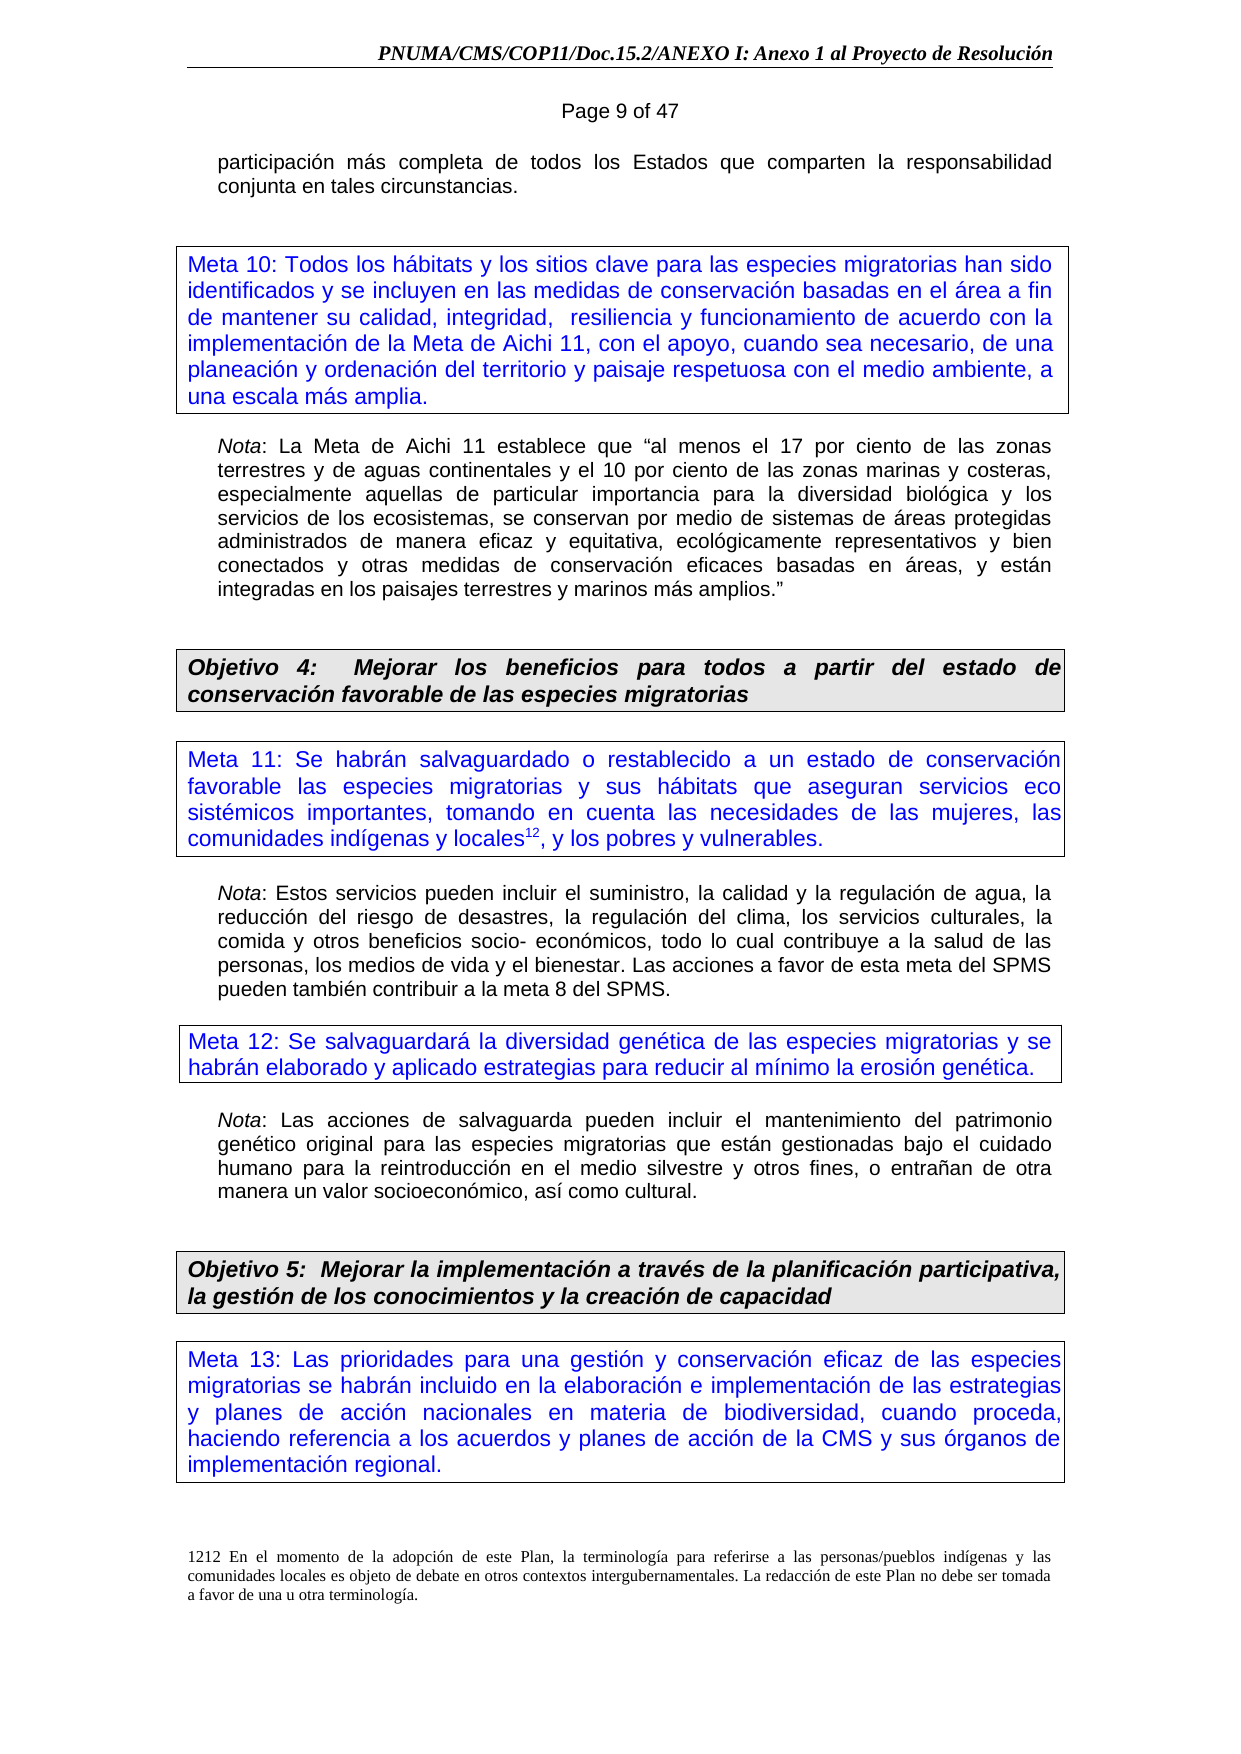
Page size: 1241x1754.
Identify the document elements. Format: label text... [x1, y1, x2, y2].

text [217, 150, 1053, 198]
table_header Objetivo 5: Mejorar la implementación a través de la planificación participativa, la gestión de los conocimientos y la creación de capacidad [177, 1252, 1064, 1313]
table_header Meta 11: Se habrán salvaguardado o restablecido a un estado de conservación favorable las especies migratorias y sus hábitats que aseguran servicios eco sistémicos importantes, tomando en cuenta las necesidades de las mujeres, las comunidades indígenas y locales, y los pobres y vulnerables. [177, 742, 1064, 856]
text Nota: La Meta de Aichi 11 establece que “al menos el 17 por ciento de las zonas terrestres y de aguas continentales y el 10 por ciento de las zonas marinas y costeras, especialmente aquellas de particular importancia para la diversidad biológica y los servicios de los ecosistemas, se conservan por medio de sistemas de áreas protegidas administrados de manera eficaz y equitativa, ecológicamente representativos y bien conectados y otras medidas de conservación eficaces basadas en áreas, y están integradas en los paisajes terrestres y marinos más amplios.” [217, 433, 1053, 601]
text Meta 12: Se salvaguardará la diversidad genética de las especies migratorias y se habrán elaborado y aplicado estrategias para reducir al mínimo la erosión genética. [180, 1026, 1061, 1082]
table_header Meta 10: Todos los hábitats y los sitios clave para las especies migratorias han sido identificados y se incluyen en las medidas de conservación basadas en el área a fin de mantener su calidad, integridad, resiliencia y funcionamiento de acuerdo con la implementación de la Meta de Aichi 11, con el apoyo, cuando sea necesario, de una planeación y ordenación del territorio y paisaje respetuosa con el medio ambiente, a una escala más amplia. [177, 247, 1068, 413]
table_header Meta 13: Las prioridades para una gestión y conservación eficaz de las especies migratorias se habrán incluido en la elaboración e implementación de las estrategias y planes de acción nacionales en materia de biodiversidad, cuando proceda, haciendo referencia a los acuerdos y planes de acción de la CMS y sus órganos de implementación regional. [177, 1342, 1064, 1482]
table_header Objetivo 4: Mejorar los beneficios para todos a partir del estado de conservación favorable de las especies migratorias [177, 650, 1064, 711]
text Nota: Las acciones de salvaguarda pueden incluir el mantenimiento del patrimonio genético original para las especies migratorias que están gestionadas bajo el cuidado humano para la reintroducción en el medio silvestre y otros fines, o entrañan de otra manera un valor socioeconómico, así como cultural. [217, 1107, 1053, 1203]
text Nota: Estos servicios pueden incluir el suministro, la calidad y la regulación de agua, la reducción del riesgo de desastres, la regulación del clima, los servicios culturales, la comida y otros beneficios socio- económicos, todo lo cual contribuye a la salud de las personas, los medios de vida y el bienestar. Las acciones a favor de esta meta del SPMS pueden también contribuir a la meta 8 del SPMS. [217, 881, 1053, 1001]
